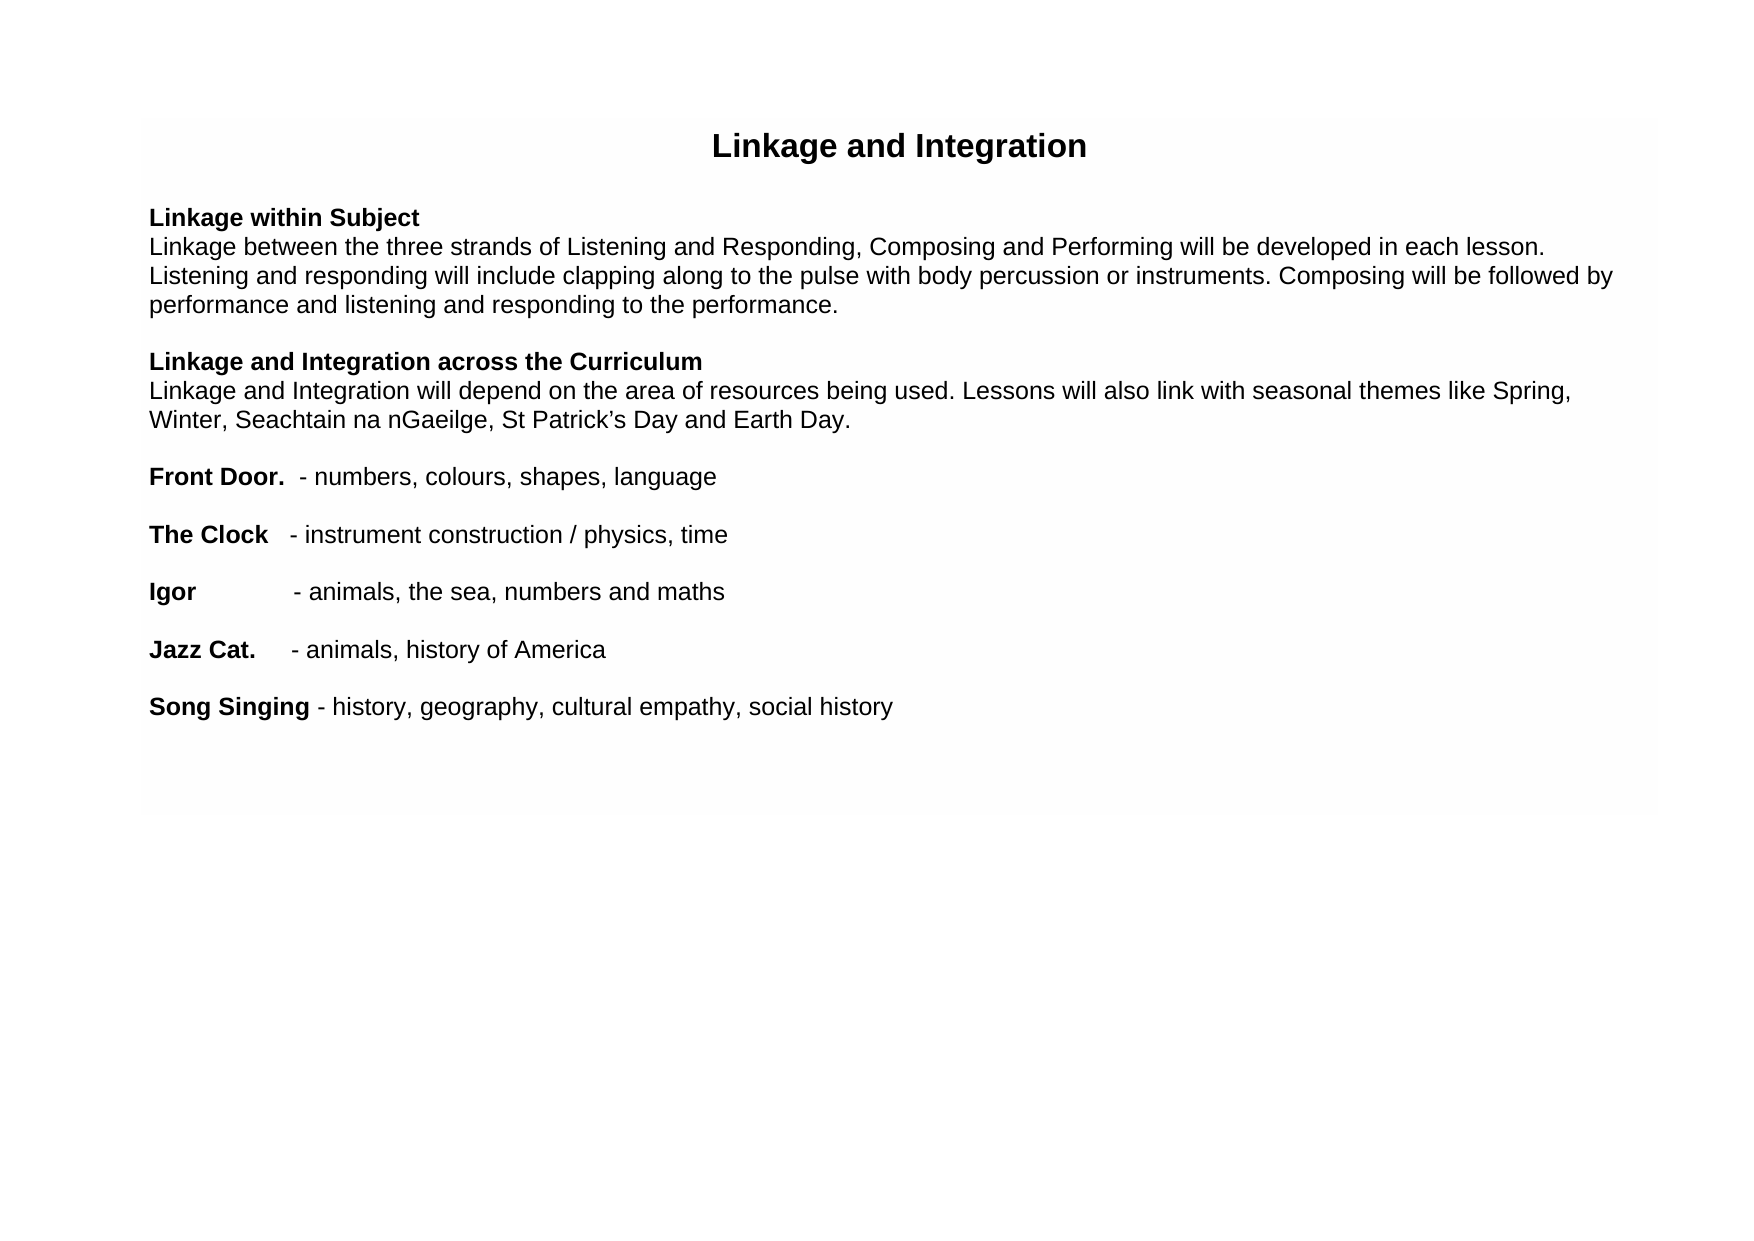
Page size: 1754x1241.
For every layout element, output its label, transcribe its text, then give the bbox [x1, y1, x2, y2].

table_cell Linkage and Integration Linkage within Subject Linkage between the three strands of Listening and Responding, Composing and Performing will be developed in each lesson. Listening and responding will include clapping along to the pulse with body percussion or instruments. Composing will be followed by performance and listening and responding to the performance. Linkage and Integration across the Curriculum Linkage and Integration will depend on the area of resources being used. Lessons will also link with seasonal themes like Spring, Winter, Seachtain na nGaeilge, St Patrick’s Day and Earth Day. Front Door. - numbers, colours, shapes, language The Clock - instrument construction / physics, time Igor - animals, the sea, numbers and maths Jazz Cat. - animals, history of America Song Singing - history, geography, cultural empathy, social history [141, 118, 1658, 815]
